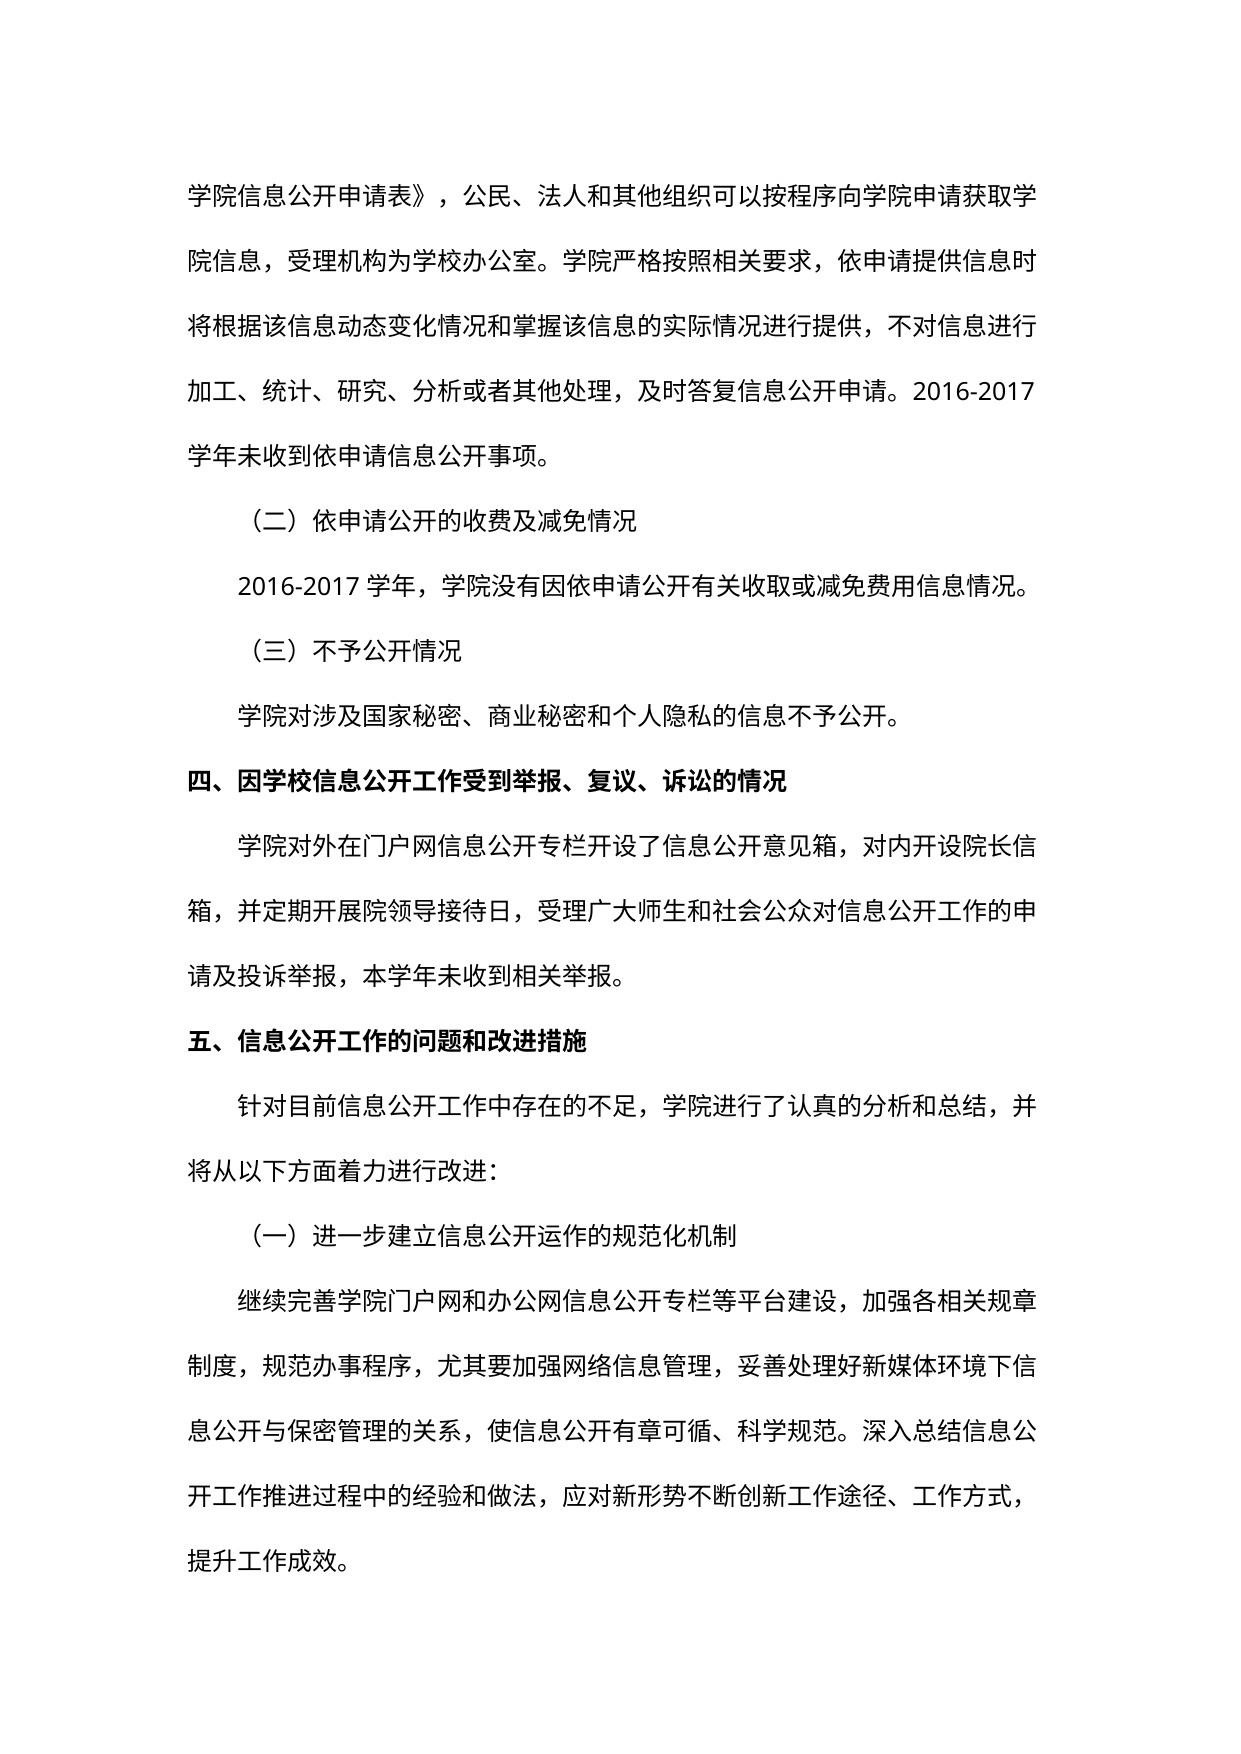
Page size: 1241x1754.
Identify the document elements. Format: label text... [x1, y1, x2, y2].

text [187, 162, 1053, 487]
text 针对目前信息公开工作中存在的不足，学院进行了认真的分析和总结，并将从以下方面着力进行改进： [187, 1072, 1053, 1202]
list 进一步建立信息公开运作的规范化机制 [187, 1202, 1053, 1267]
text 四、因学校信息公开工作受到举报、复议、诉讼的情况 [187, 747, 1053, 812]
text 学院对涉及国家秘密、商业秘密和个人隐私的信息不予公开。 [187, 682, 1053, 747]
text 继续完善学院门户网和办公网信息公开专栏等平台建设，加强各相关规章制度，规范办事程序，尤其要加强网络信息管理，妥善处理好新媒体环境下信息公开与保密管理的关系，使信息公开有章可循、科学规范。深入总结信息公开工作推进过程中的经验和做法，应对新形势不断创新工作途径、工作方式，提升工作成效。 [187, 1267, 1053, 1592]
text 2016-2017 学年，学院没有因依申请公开有关收取或减免费用信息情况。 [187, 552, 1053, 617]
text （三）不予公开情况 [187, 617, 1053, 682]
text （二）依申请公开的收费及减免情况 [187, 487, 1053, 552]
text 学院对外在门户网信息公开专栏开设了信息公开意见箱，对内开设院长信箱，并定期开展院领导接待日，受理广大师生和社会公众对信息公开工作的申请及投诉举报，本学年未收到相关举报。 [187, 812, 1053, 1007]
text 五、信息公开工作的问题和改进措施 [187, 1007, 1053, 1072]
